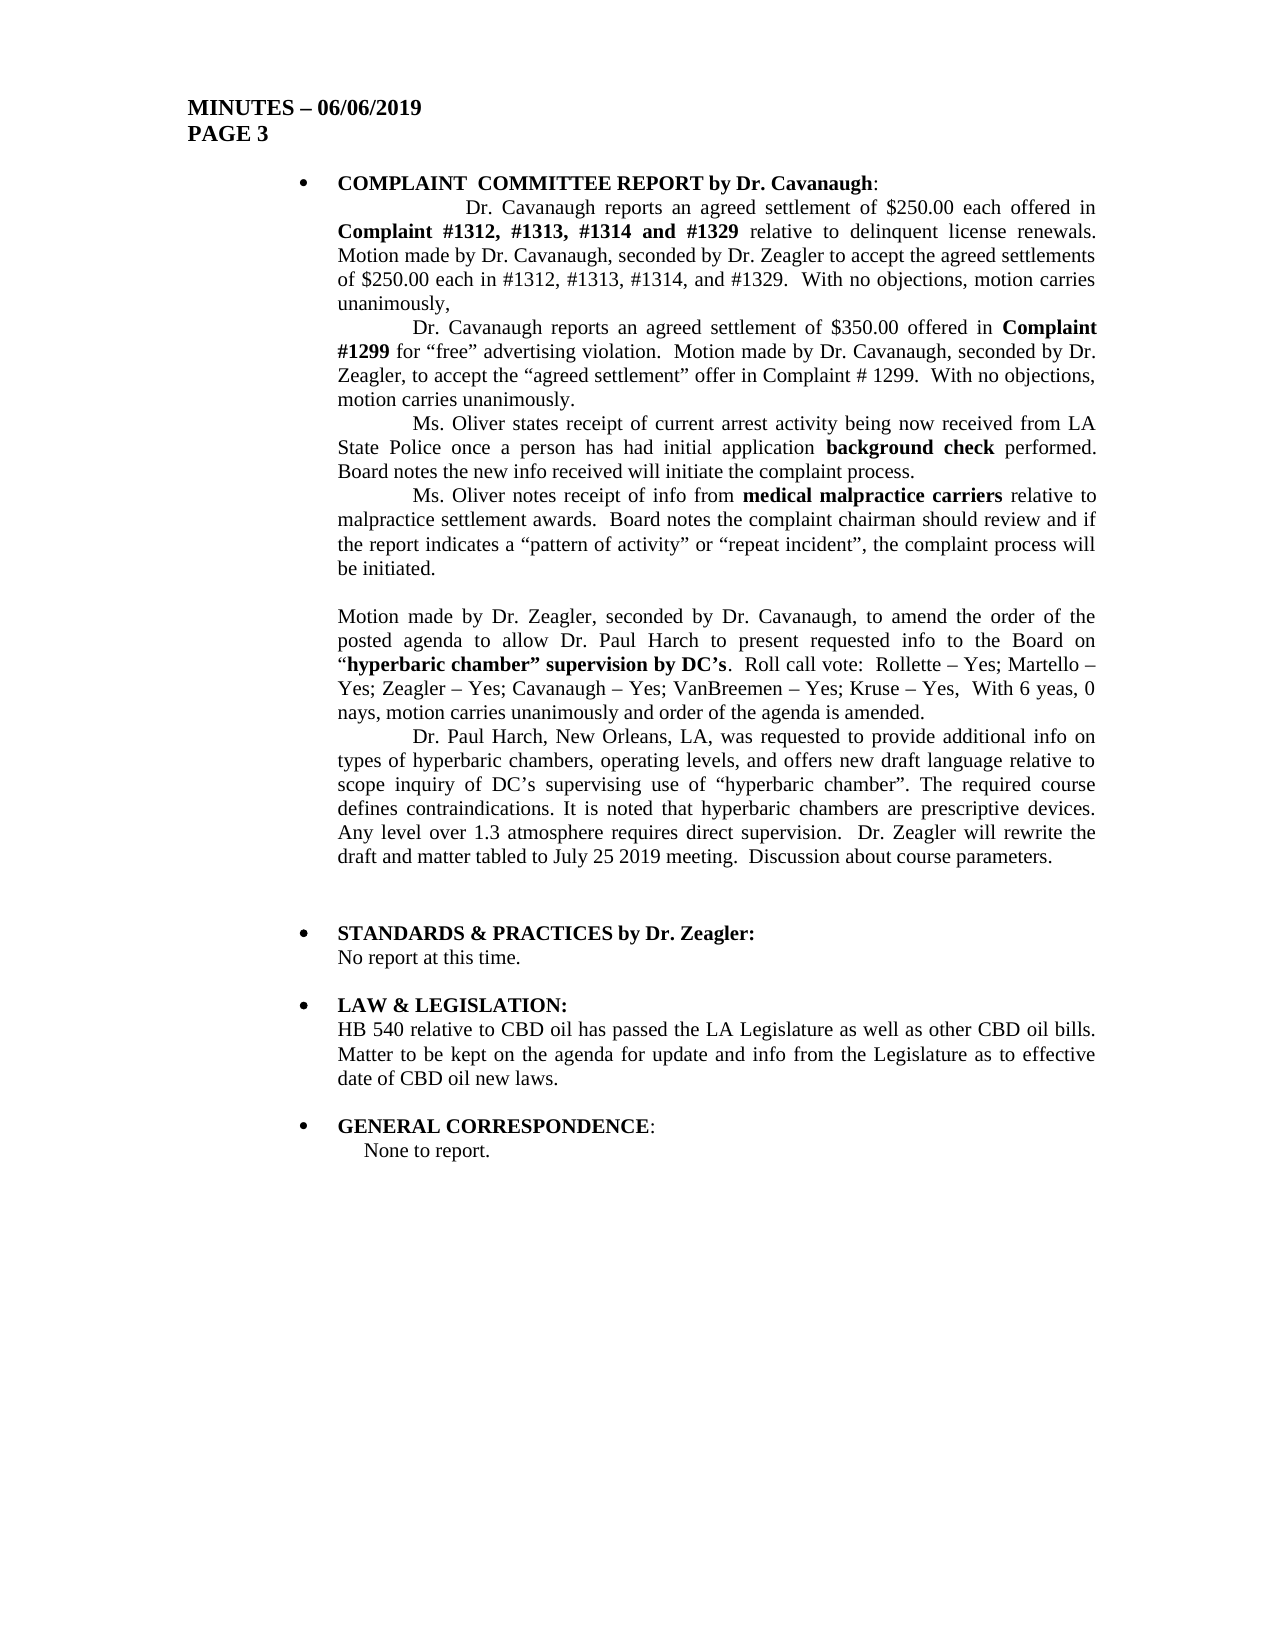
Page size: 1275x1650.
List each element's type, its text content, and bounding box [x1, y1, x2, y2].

text No report at this time. [337, 945, 1097, 969]
list LAW & LEGISLATION: [300, 993, 1097, 1017]
list STANDARDS & PRACTICES by Dr. Zeagler: [300, 921, 1097, 945]
list COMPLAINT COMMITTEE REPORT by Dr. Cavanaugh: [300, 171, 1097, 194]
text Ms. Oliver notes receipt of info from medical malpractice carriers relative to malpractice settlement awards. Board notes the complaint chairman should review and if the report indicates a “pattern of activity” or “repeat incident”, the complaint process will be initiated. [337, 483, 1097, 579]
text PAGE 3 [187, 120, 1097, 146]
text Ms. Oliver states receipt of current arrest activity being now received from LA State Police once a person has had initial application background check performed. Board notes the new info received will initiate the complaint process. [337, 411, 1097, 483]
text Dr. Cavanaugh reports an agreed settlement of $350.00 offered in Complaint #1299 for “free” advertising violation. Motion made by Dr. Cavanaugh, seconded by Dr. Zeagler, to accept the “agreed settlement” offer in Complaint # 1299. With no objections, motion carries unanimously. [337, 315, 1097, 411]
list None to report. [337, 1138, 1097, 1162]
text MINUTES – 06/06/2019 [187, 94, 1097, 120]
list GENERAL CORRESPONDENCE: [300, 1114, 1097, 1138]
text Dr. Paul Harch, New Orleans, LA, was requested to provide additional info on types of hyperbaric chambers, operating levels, and offers new draft language relative to scope inquiry of DC’s supervising use of “hyperbaric chamber”. The required course defines contraindications. It is noted that hyperbaric chambers are prescriptive devices. Any level over 1.3 atmosphere requires direct supervision. Dr. Zeagler will rewrite the draft and matter tabled to July 25 2019 meeting. Discussion about course parameters. [337, 724, 1097, 868]
text Dr. Cavanaugh reports an agreed settlement of $250.00 each offered in Complaint #1312, #1313, #1314 and #1329 relative to delinquent license renewals. Motion made by Dr. Cavanaugh, seconded by Dr. Zeagler to accept the agreed settlements of $250.00 each in #1312, #1313, #1314, and #1329. With no objections, motion carries unanimously, [337, 194, 1097, 315]
text Motion made by Dr. Zeagler, seconded by Dr. Cavanaugh, to amend the order of the posted agenda to allow Dr. Paul Harch to present requested info to the Board on “hyperbaric chamber” supervision by DC’s. Roll call vote: Rollette – Yes; Martello – Yes; Zeagler – Yes; Cavanaugh – Yes; VanBreemen – Yes; Kruse – Yes, With 6 yeas, 0 nays, motion carries unanimously and order of the agenda is amended. [337, 604, 1097, 724]
text HB 540 relative to CBD oil has passed the LA Legislature as well as other CBD oil bills. Matter to be kept on the agenda for update and info from the Legislature as to effective date of CBD oil new laws. [337, 1017, 1097, 1089]
